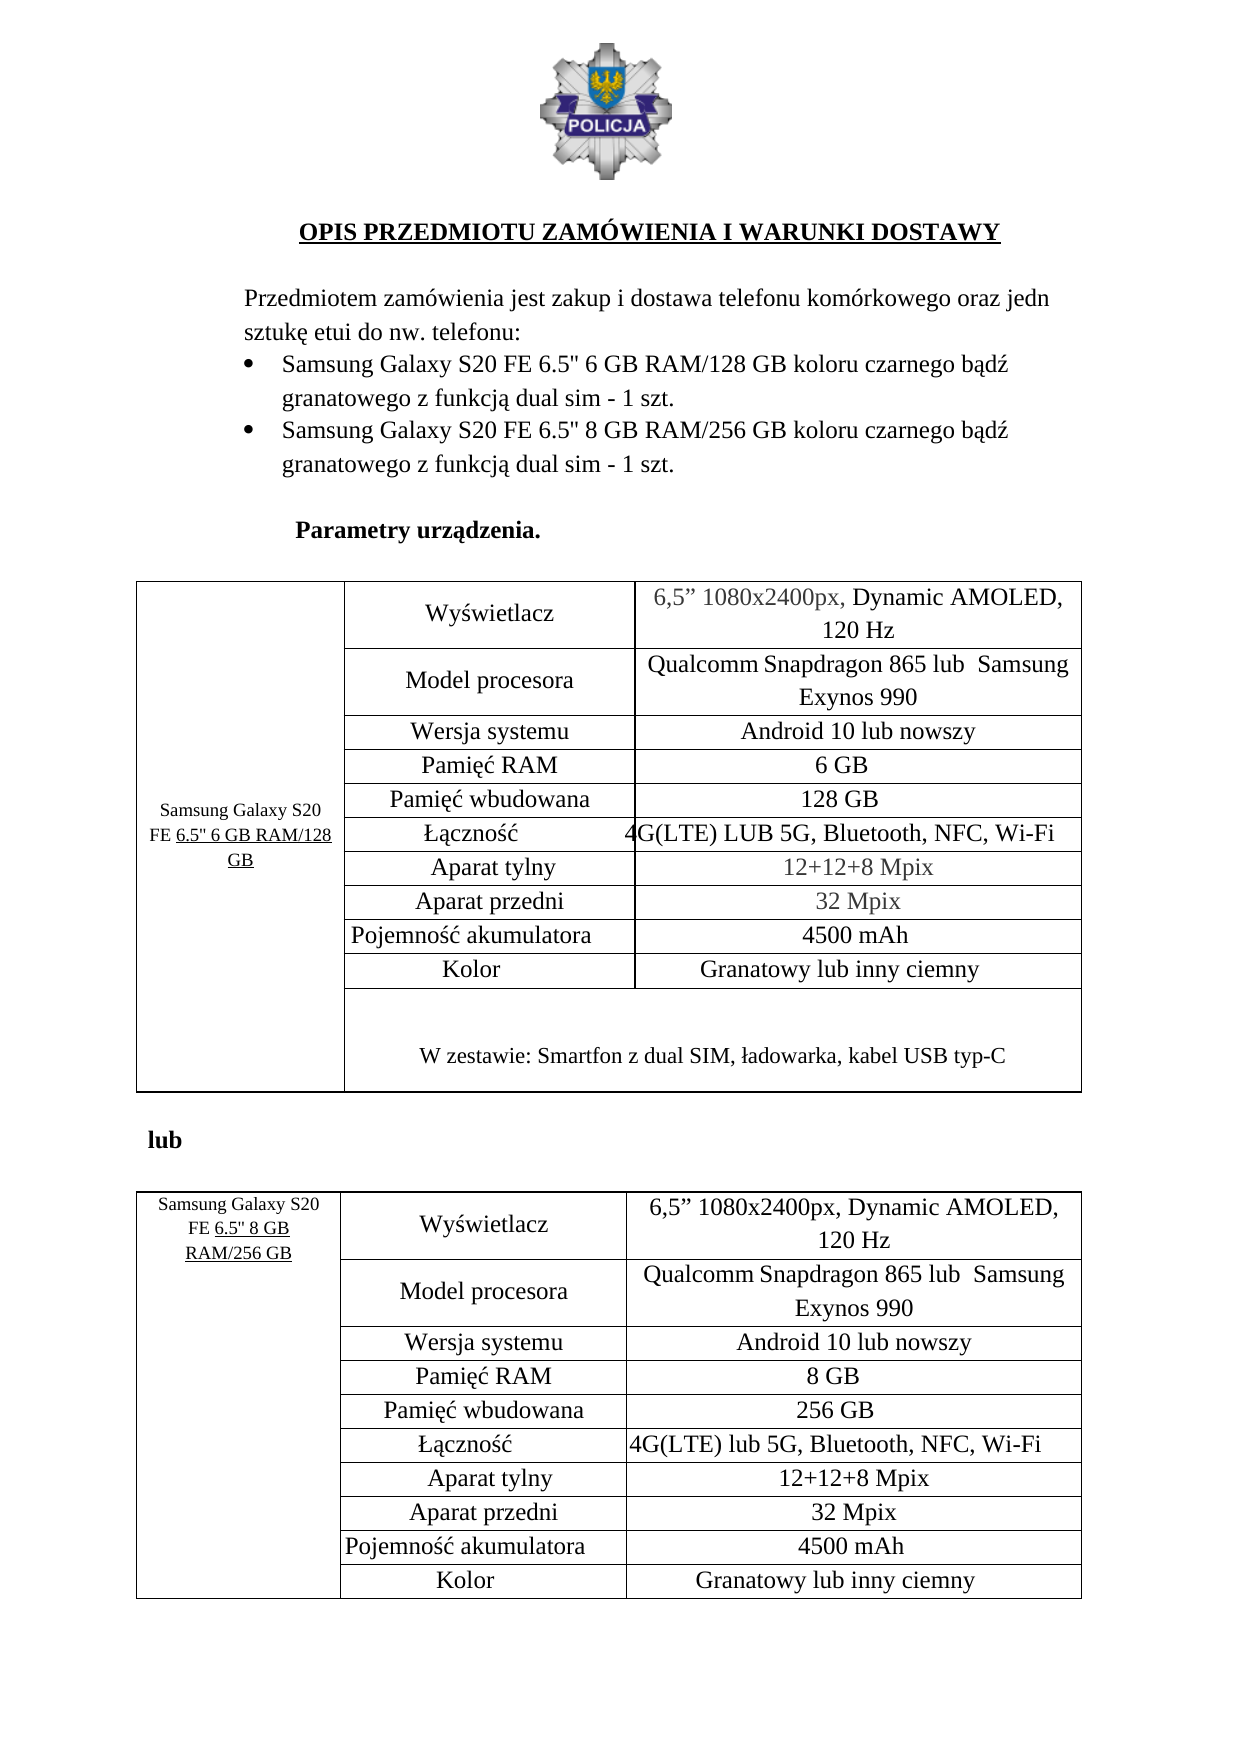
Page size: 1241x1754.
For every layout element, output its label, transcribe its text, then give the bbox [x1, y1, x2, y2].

table_cell 4500 mAh [627, 1531, 1081, 1564]
table_cell Pamięć RAM [345, 750, 634, 783]
table_header Samsung Galaxy S20 FE 6.5'' 8 GB RAM/256 GB [137, 1193, 340, 1598]
table_cell Qualcomm Snapdragon 865 lub Samsung Exynos 990 [627, 1260, 1081, 1326]
table_cell Łączność [345, 818, 634, 851]
table_cell 8 GB [627, 1361, 1081, 1394]
table_cell Pamięć RAM [341, 1361, 626, 1394]
list Parametry urządzenia. [244, 515, 1093, 543]
text lub [148, 1125, 1093, 1154]
table_cell 32 Mpix [627, 1497, 1081, 1530]
table_cell Kolor [345, 954, 634, 987]
table_cell Granatowy lub inny ciemny [627, 1565, 1081, 1598]
table_header 6,5” 1080x2400px, Dynamic AMOLED, 120 Hz [636, 582, 1081, 648]
table_cell 4G(LTE) lub 5G, Bluetooth, NFC, Wi-Fi [627, 1429, 1081, 1462]
table_cell Aparat przedni [345, 886, 634, 919]
text Przedmiotem zamówienia jest zakup i dostawa telefonu komórkowego oraz jedn sztukę etui do nw. telefonu: [207, 283, 1093, 345]
table_cell 128 GB [636, 784, 1081, 817]
table_cell Model procesora [341, 1260, 626, 1326]
table_cell Pamięć wbudowana [341, 1395, 626, 1428]
picture [537, 43, 672, 178]
table_header Wyświetlacz [345, 582, 634, 648]
table_cell Model procesora [345, 649, 634, 715]
table_cell Aparat przedni [341, 1497, 626, 1530]
table_cell Wersja systemu [341, 1327, 626, 1360]
table_cell Aparat tylny [341, 1463, 626, 1496]
table_cell 256 GB [627, 1395, 1081, 1428]
table_cell Android 10 lub nowszy [636, 716, 1081, 749]
table_cell Qualcomm Snapdragon 865 lub Samsung Exynos 990 [636, 649, 1081, 715]
table_cell Kolor [341, 1565, 626, 1598]
table_cell 4G(LTE) LUB 5G, Bluetooth, NFC, Wi-Fi [636, 818, 1081, 851]
table_cell 32 Mpix [636, 886, 1081, 919]
table_cell Pojemność akumulatora [345, 920, 634, 953]
table_cell 6 GB [636, 750, 1081, 783]
list Samsung Galaxy S20 FE 6.5'' 8 GB RAM/256 GB koloru czarnego bądź granatowego z funkcją dual sim - 1 szt. [244, 416, 1093, 477]
table_cell Pamięć wbudowana [345, 784, 634, 817]
table_cell Łączność [341, 1429, 626, 1462]
list Samsung Galaxy S20 FE 6.5'' 6 GB RAM/128 GB koloru czarnego bądź granatowego z funkcją dual sim - 1 szt. [244, 349, 1093, 411]
table_cell 12+12+8 Mpix [636, 852, 1081, 885]
table_cell Android 10 lub nowszy [627, 1327, 1081, 1360]
table_cell Granatowy lub inny ciemny [636, 954, 1081, 987]
table_cell Wersja systemu [345, 716, 634, 749]
text OPIS PRZEDMIOTU ZAMÓWIENIA I WARUNKI DOSTAWY [207, 217, 1093, 246]
table_cell Aparat tylny [345, 852, 634, 885]
table_cell 12+12+8 Mpix [627, 1463, 1081, 1496]
table_header 6,5” 1080x2400px, Dynamic AMOLED, 120 Hz [627, 1193, 1081, 1258]
table_header Samsung Galaxy S20 FE 6.5'' 6 GB RAM/128 GB [137, 582, 344, 1091]
table_cell 4500 mAh [636, 920, 1081, 953]
table_cell Pojemność akumulatora [341, 1531, 626, 1564]
table_cell W zestawie: Smartfon z dual SIM, ładowarka, kabel USB typ-C [345, 989, 1081, 1091]
table_header Wyświetlacz [341, 1193, 626, 1258]
